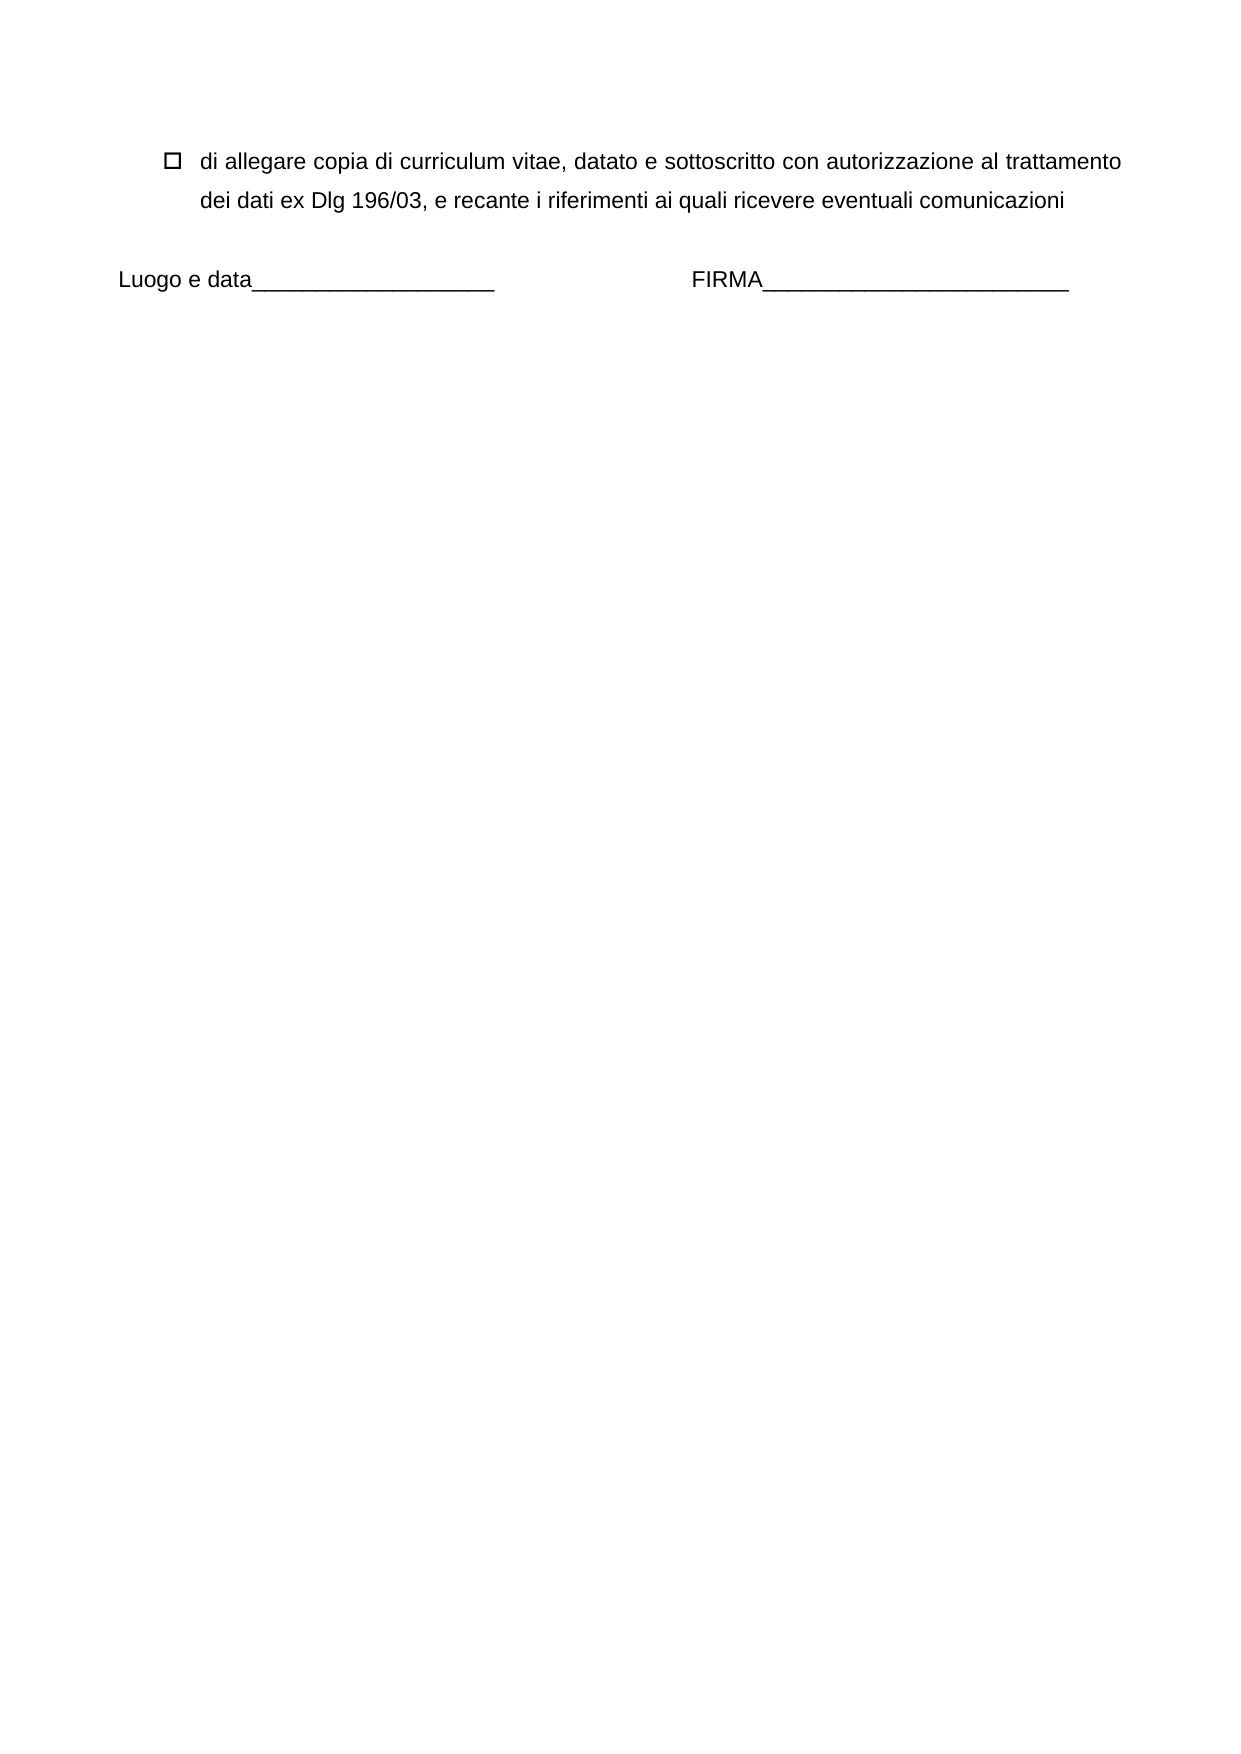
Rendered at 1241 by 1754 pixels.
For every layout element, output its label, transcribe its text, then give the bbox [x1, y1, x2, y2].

text Luogo e data___________________ FIRMA________________________ [118, 266, 1122, 292]
list di allegare copia di curriculum vitae, datato e sottoscritto con autorizzazione al trattamento dei dati ex Dlg 196/03, e recante i riferimenti ai quali ricevere eventuali comunicazioni [162, 148, 1122, 213]
